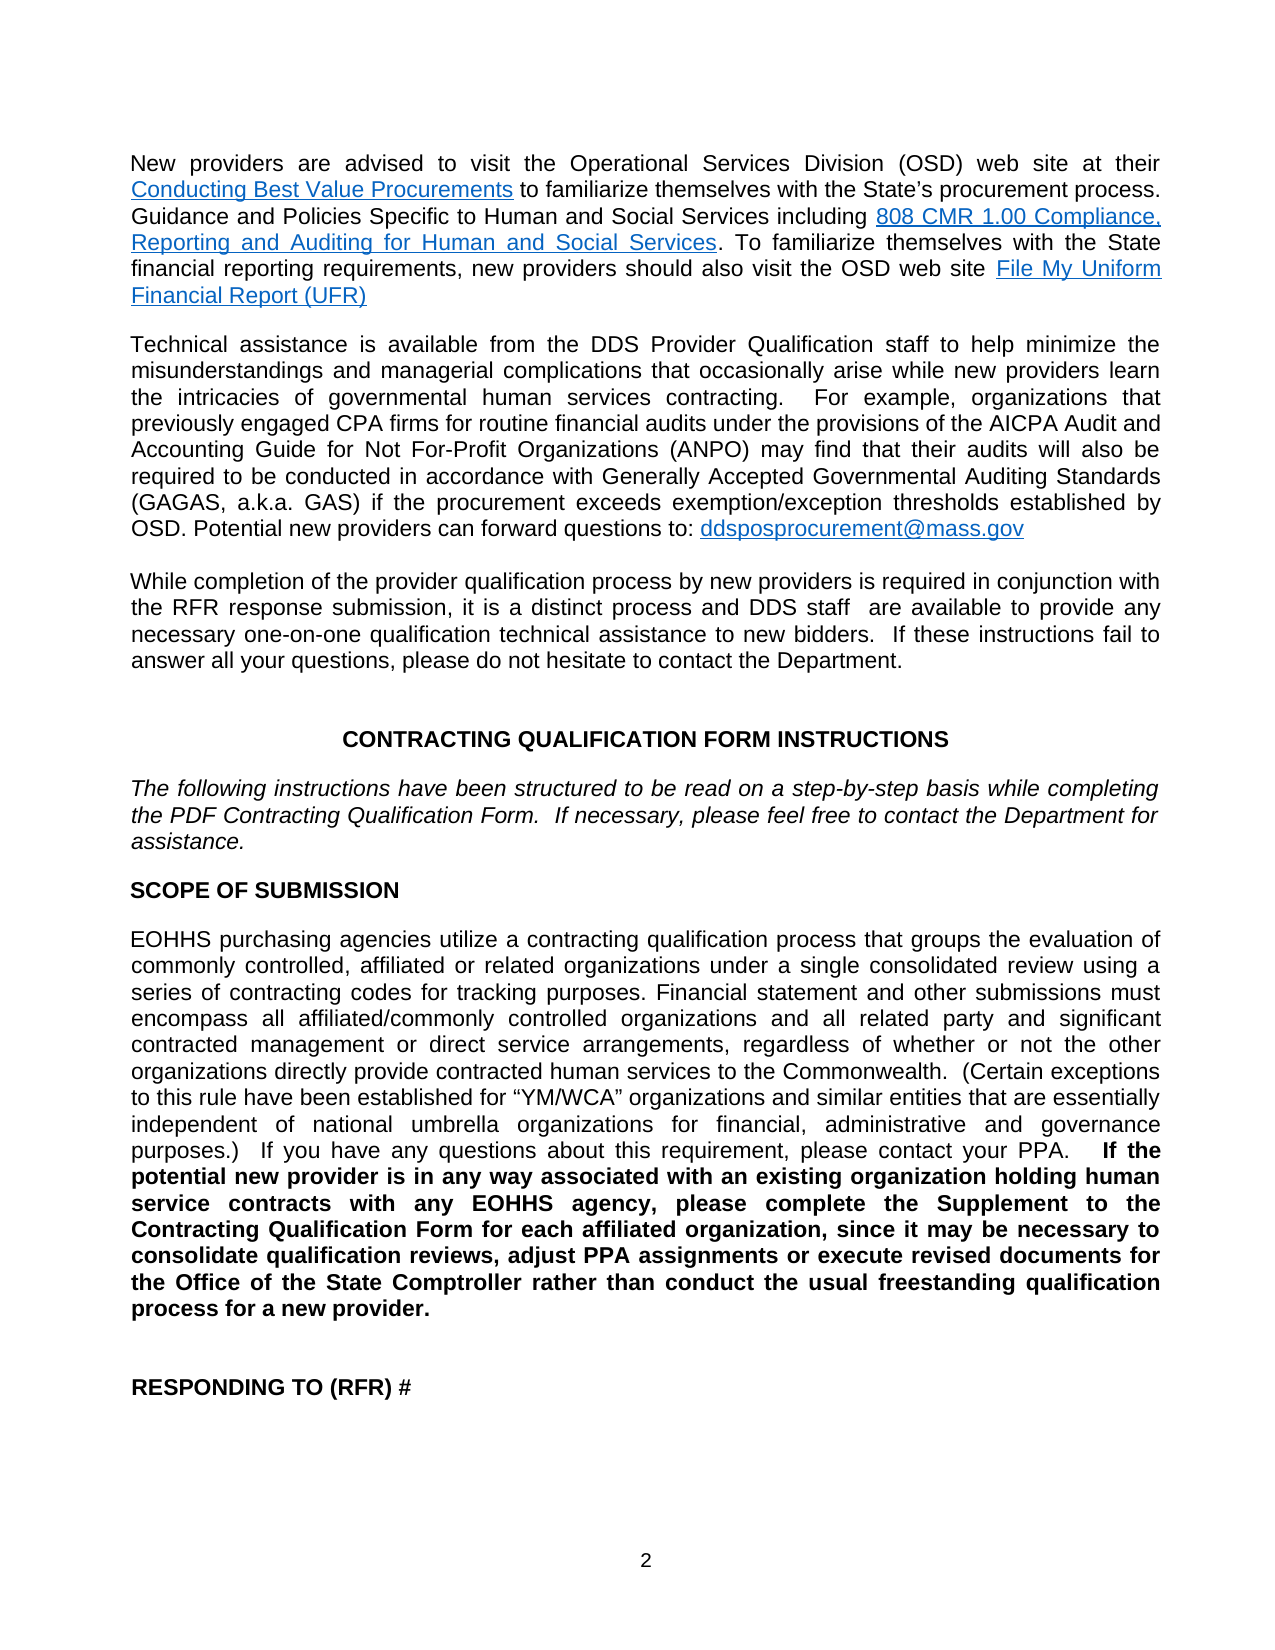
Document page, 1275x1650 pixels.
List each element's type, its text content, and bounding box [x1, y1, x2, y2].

text Technical assistance is available from the DDS Provider Qualification staff to help minimize the misunderstandings and managerial complications that occasionally arise while new providers learn the intricacies of governmental human services contracting. For example, organizations that previously engaged CPA firms for routine financial audits under the provisions of the AICPA Audit and Accounting Guide for Not For-Profit Organizations (ANPO) may find that their audits will also be required to be conducted in accordance with Generally Accepted Governmental Auditing Standards (GAGAS, a.k.a. GAS) if the procurement exceeds exemption/exception thresholds established by OSD. Potential new providers can forward questions to: ddsposprocurement@mass.gov [130, 331, 1161, 542]
text EOHHS purchasing agencies utilize a contracting qualification process that groups the evaluation of commonly controlled, affiliated or related organizations under a single consolidated review using a series of contracting codes for tracking purposes. Financial statement and other submissions must encompass all affiliated/commonly controlled organizations and all related party and significant contracted management or direct service arrangements, regardless of whether or not the other organizations directly provide contracted human services to the Commonwealth. (Certain exceptions to this rule have been established for “YM/WCA” organizations and similar entities that are essentially independent of national umbrella organizations for financial, administrative and governance purposes.) If you have any questions about this requirement, please contact your PPA. If the potential new provider is in any way associated with an existing organization holding human service contracts with any EOHHS agency, please complete the Supplement to the Contracting Qualification Form for each affiliated organization, since it may be necessary to consolidate qualification reviews, adjust PPA assignments or execute revised documents for the Office of the State Comptroller rather than conduct the usual freestanding qualification process for a new provider. [130, 926, 1161, 1321]
subtitle CONTRACTING QUALIFICATION FORM INSTRUCTIONS [129, 726, 1162, 752]
text While completion of the provider qualification process by new providers is required in conjunction with the RFR response submission, it is a distinct process and DDS staff are available to provide any necessary one-on-one qualification technical assistance to new bidders. If these instructions fail to answer all your questions, please do not hesitate to contact the Department. [130, 568, 1161, 673]
text The following instructions have been structured to be read on a step-by-step basis while completing the PDF Contracting Qualification Form. If necessary, please feel free to contact the Department for assistance. [130, 775, 1162, 854]
text RESPONDING TO (RFR) # [131, 1374, 1162, 1400]
subtitle SCOPE OF SUBMISSION [130, 877, 1162, 903]
text New providers are advised to visit the Operational Services Division (OSD) web site at their Conducting Best Value Procurements to familiarize themselves with the State’s procurement process. Guidance and Policies Specific to Human and Social Services including 808 CMR 1.00 Compliance, Reporting and Auditing for Human and Social Services. To familiarize themselves with the State financial reporting requirements, new providers should also visit the OSD web site File My Uniform Financial Report (UFR) [130, 150, 1161, 308]
